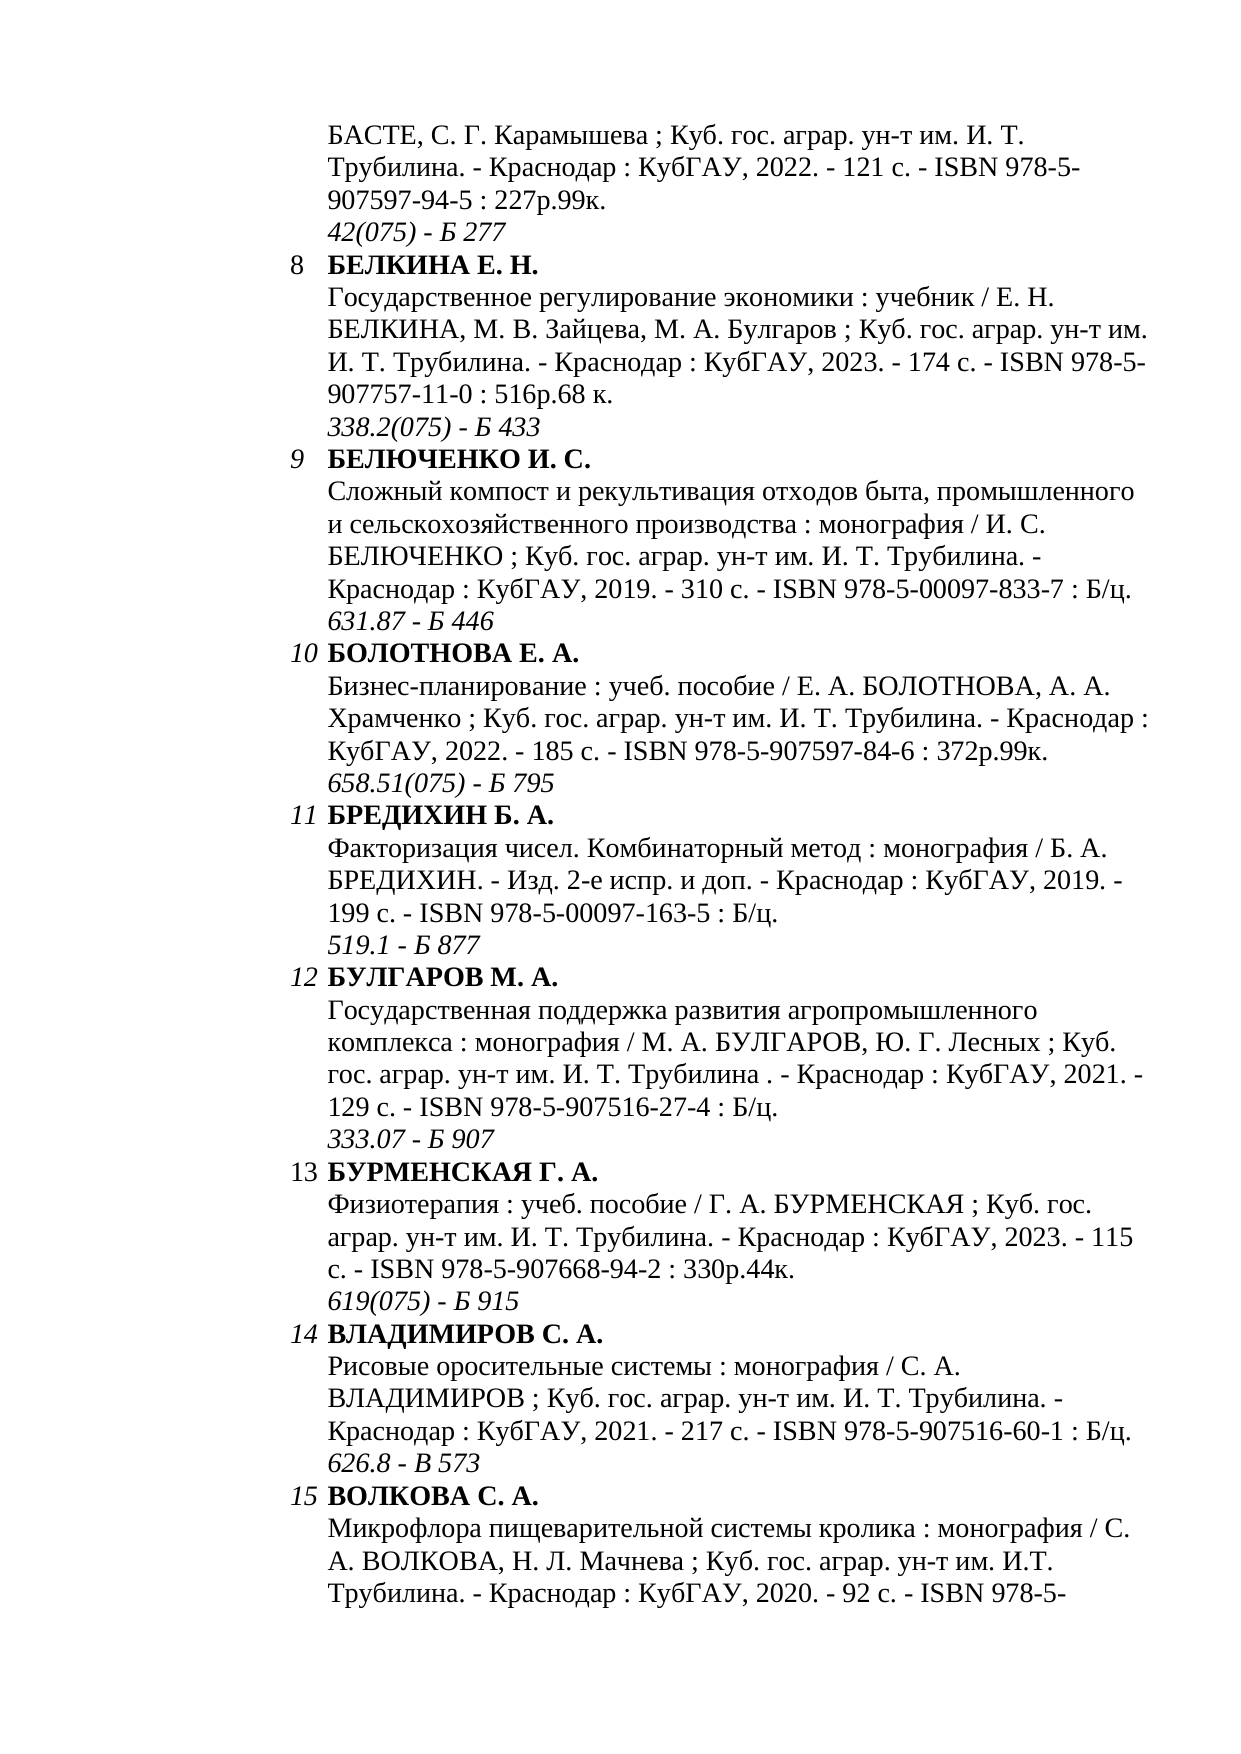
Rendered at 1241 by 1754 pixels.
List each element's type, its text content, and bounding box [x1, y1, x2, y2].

list БУЛГАРОВ М. А. Государственная поддержка развития агропромышленного комплекса : монография / М. А. БУЛГАРОВ, Ю. Г. Лесных ; Куб. гос. аграр. ун-т им. И. Т. Трубилина . - Краснодар : КубГАУ, 2021. - 129 с. - ISBN 978-5-907516-27-4 : Б/ц. 333.07 - Б 907 [290, 960, 1152, 1155]
list БУРМЕНСКАЯ Г. А. Физиотерапия : учеб. пособие / Г. А. БУРМЕНСКАЯ ; Куб. гос. аграр. ун-т им. И. Т. Трубилина. - Краснодар : КубГАУ, 2023. - 115 с. - ISBN 978-5-907668-94-2 : 330р.44к. 619(075) - Б 915 [290, 1155, 1152, 1317]
list БРЕДИХИН Б. А. Факторизация чисел. Комбинаторный метод : монография / Б. А. БРЕДИХИН. - Изд. 2-е испр. и доп. - Краснодар : КубГАУ, 2019. - 199 с. - ISBN 978-5-00097-163-5 : Б/ц. 519.1 - Б 877 [290, 798, 1152, 960]
list ВЛАДИМИРОВ С. А. Рисовые оросительные системы : монография / С. А. ВЛАДИМИРОВ ; Куб. гос. аграр. ун-т им. И. Т. Трубилина. - Краснодар : КубГАУ, 2021. - 217 с. - ISBN 978-5-907516-60-1 : Б/ц. 626.8 - В 573 [290, 1317, 1152, 1479]
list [290, 118, 1152, 248]
list БЕЛЮЧЕНКО И. С. Сложный компост и рекультивация отходов быта, промышленного и сельскохозяйственного производства : монография / И. С. БЕЛЮЧЕНКО ; Куб. гос. аграр. ун-т им. И. Т. Трубилина. - Краснодар : КубГАУ, 2019. - 310 с. - ISBN 978-5-00097-833-7 : Б/ц. 631.87 - Б 446 [290, 442, 1152, 636]
list БЕЛКИНА Е. Н. Государственное регулирование экономики : учебник / Е. Н. БЕЛКИНА, М. В. Зайцева, М. А. Булгаров ; Куб. гос. аграр. ун-т им. И. Т. Трубилина. - Краснодар : КубГАУ, 2023. - 174 с. - ISBN 978-5-907757-11-0 : 516р.68 к. 338.2(075) - Б 433 [290, 248, 1152, 442]
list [290, 1479, 1152, 1608]
list БОЛОТНОВА Е. А. Бизнес-планирование : учеб. пособие / Е. А. БОЛОТНОВА, А. А. Храмченко ; Куб. гос. аграр. ун-т им. И. Т. Трубилина. - Краснодар : КубГАУ, 2022. - 185 с. - ISBN 978-5-907597-84-6 : 372р.99к. 658.51(075) - Б 795 [290, 636, 1152, 798]
